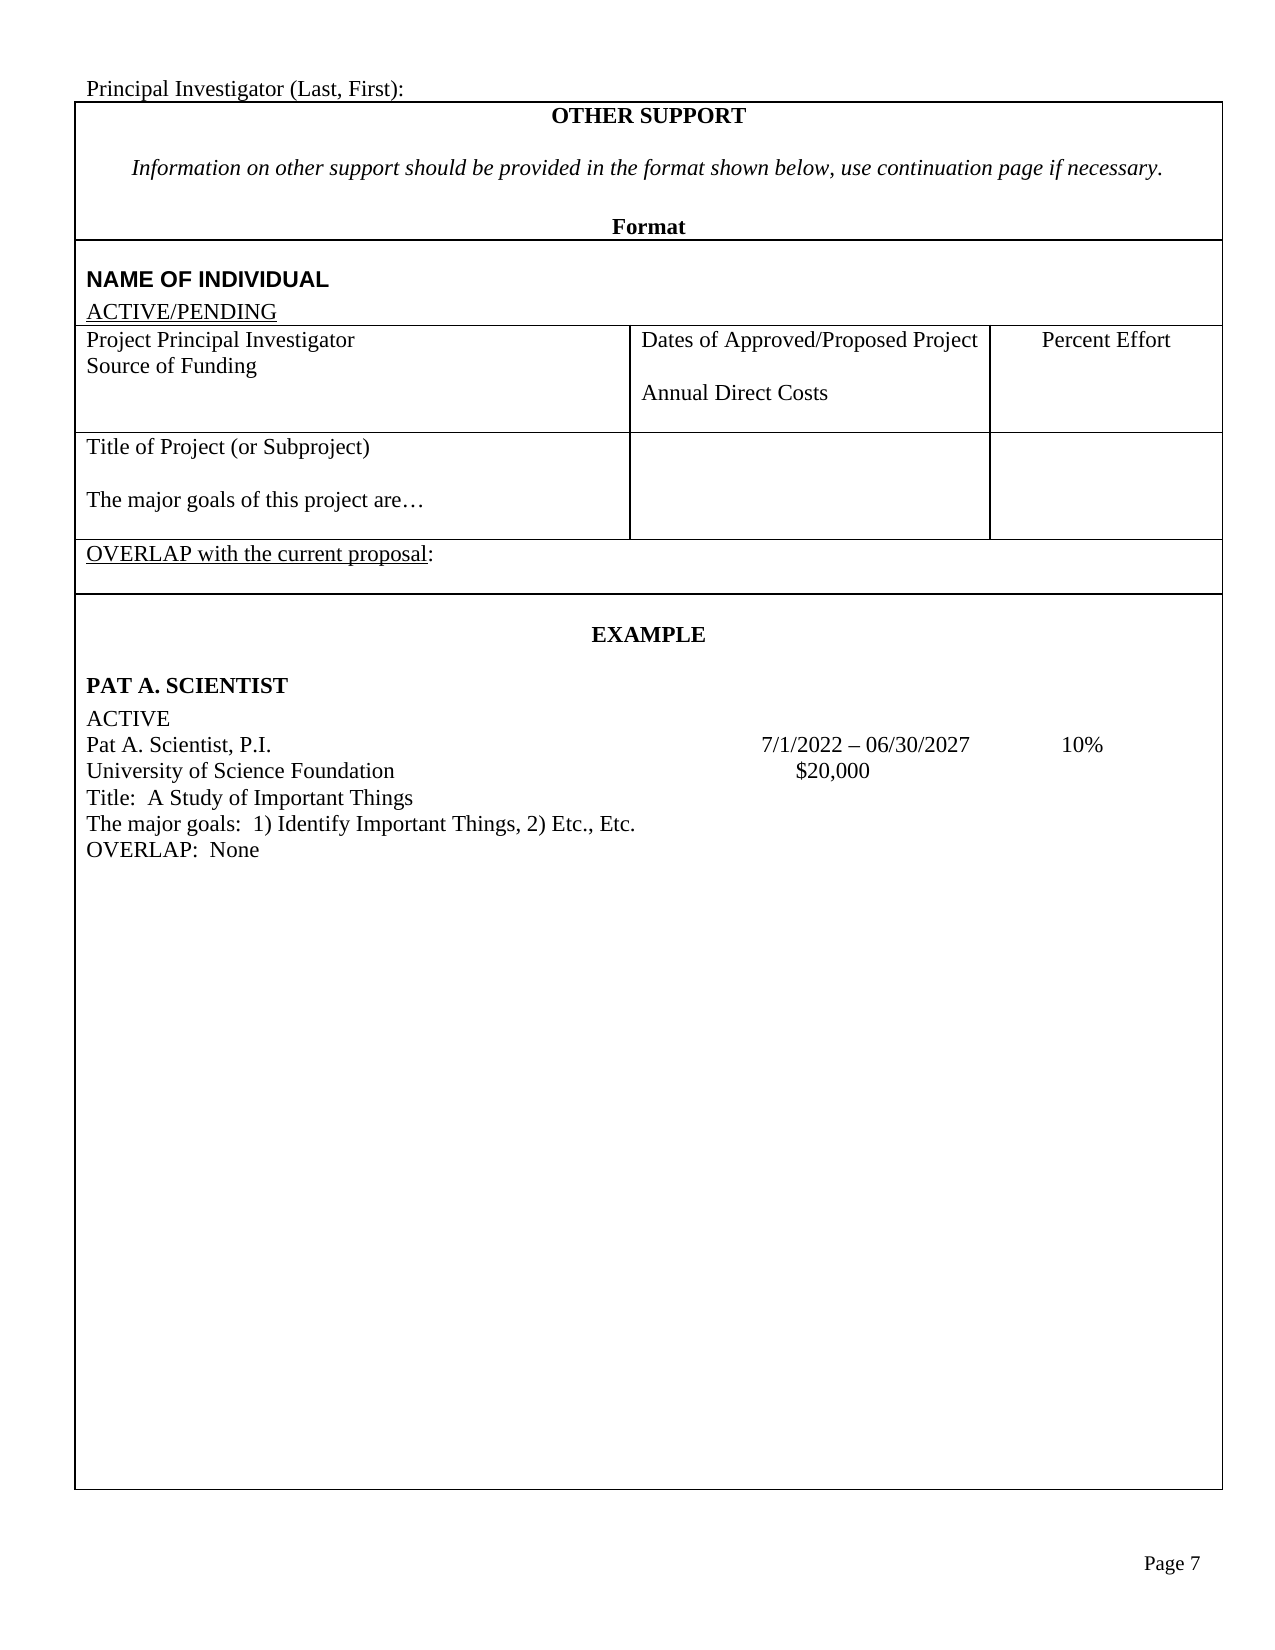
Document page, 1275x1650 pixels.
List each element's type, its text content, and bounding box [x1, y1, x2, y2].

table_header Principal Investigator (Last, First): [75, 75, 1222, 101]
table_cell Dates of Approved/Proposed Project Annual Direct Costs [631, 326, 989, 432]
table_cell OVERLAP with the current proposal: [76, 540, 1222, 593]
table_cell NAME OF INDIVIDUAL ACTIVE/PENDING [76, 241, 1222, 324]
table_cell EXAMPLE PAT A. SCIENTIST ACTIVE Pat A. Scientist, P.I. 7/1/2022 – 06/30/2027 10% University of Science Foundation $20,000 Title: A Study of Important Things The major goals: 1) Identify Important Things, 2) Etc., Etc. OVERLAP: None [76, 595, 1222, 1489]
table_cell Percent Effort [991, 326, 1222, 432]
table_cell Title of Project (or Subproject) The major goals of this project are… [76, 433, 629, 538]
table_cell [631, 433, 989, 538]
table_cell [991, 433, 1222, 538]
table_cell Project Principal Investigator Source of Funding [76, 326, 629, 432]
table_cell OTHER SUPPORT Information on other support should be provided in the format shown below, use continuation page if necessary. Format [76, 103, 1222, 239]
